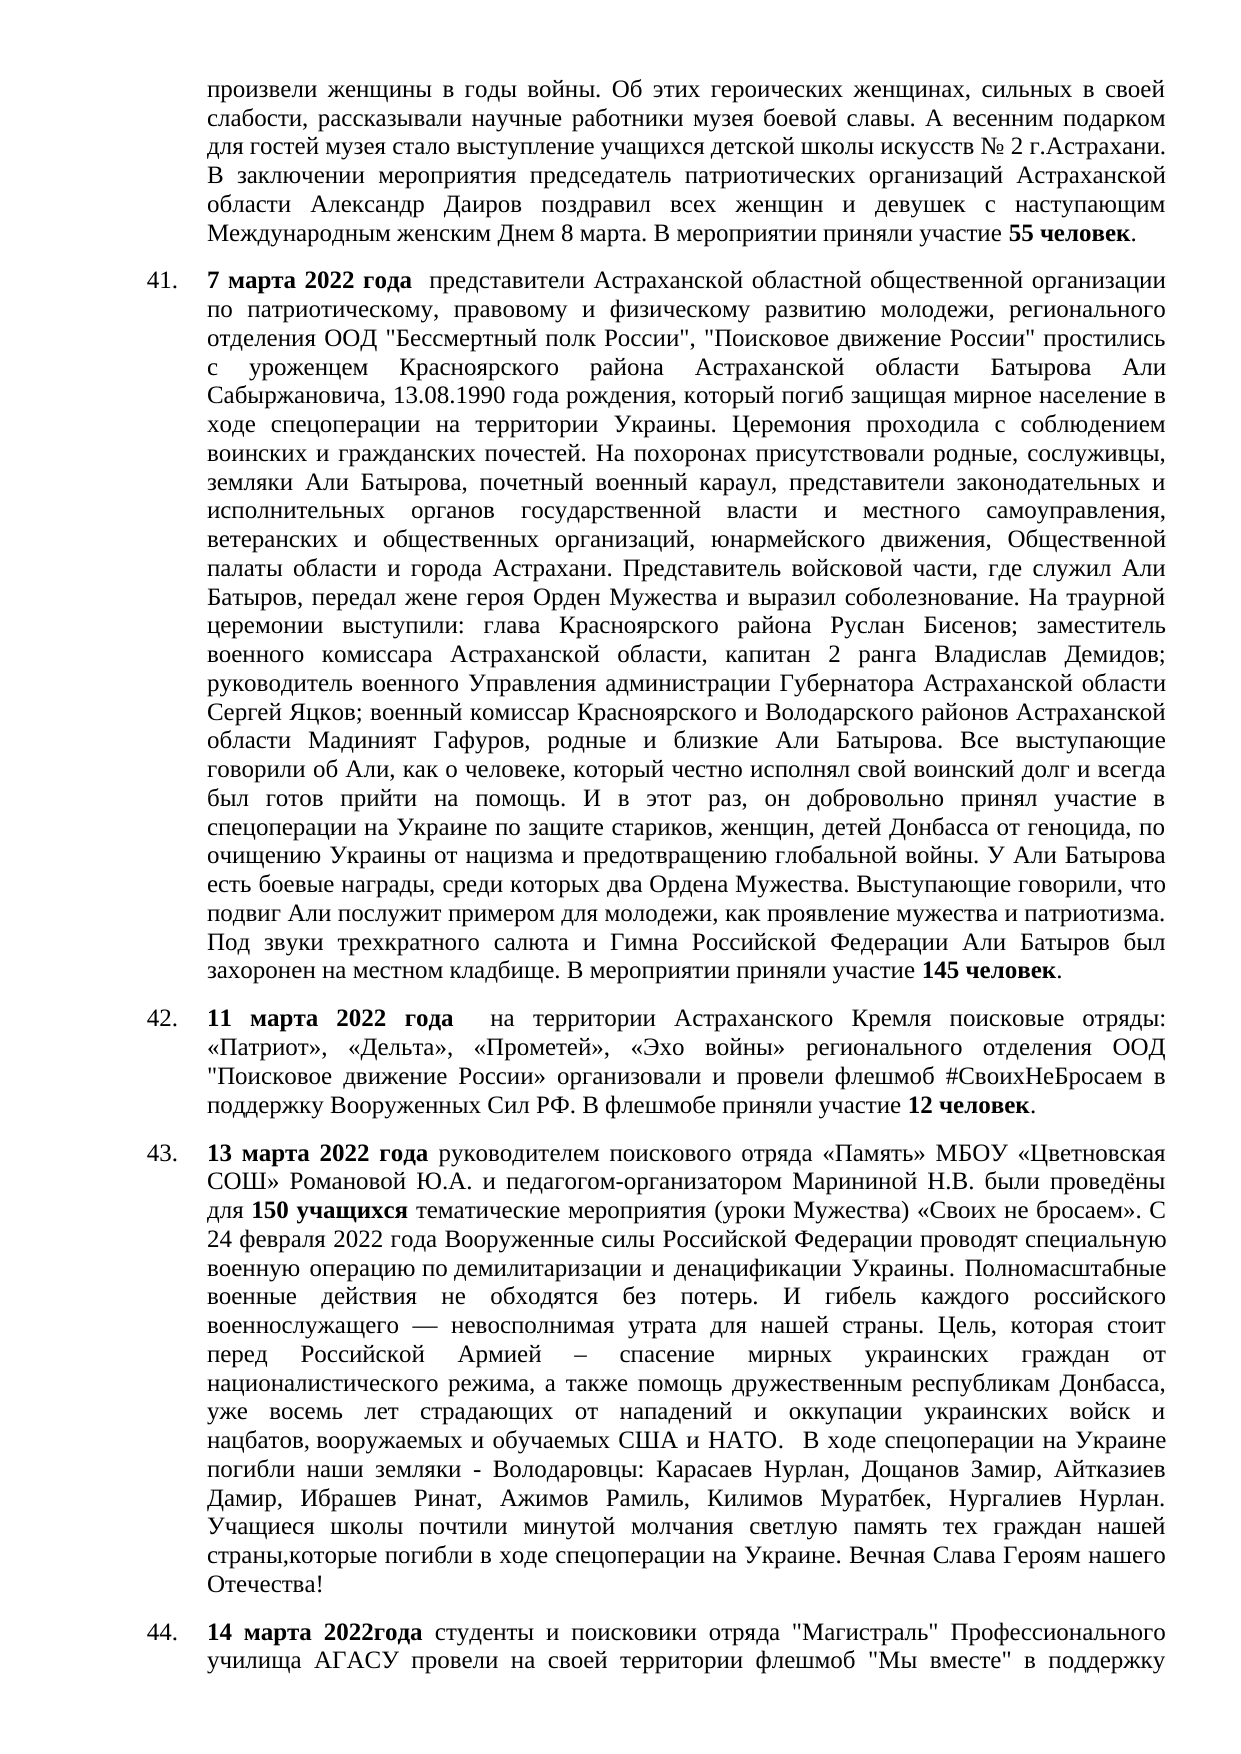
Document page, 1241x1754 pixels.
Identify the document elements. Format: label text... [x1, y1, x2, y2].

list 13 марта 2022 года руководителем поискового отряда «Память» МБОУ «Цветновская СОШ» Романовой Ю.А. и педагогом-организатором Марининой Н.В. были проведёны для 150 учащихся тематические мероприятия (уроки Мужества) «Своих не бросаем». С 24 февраля 2022 года Вооруженные силы Российской Федерации проводят специальную военную операцию по демилитаризации и денацификации Украины. Полномасштабные военные действия не обходятся без потерь. И гибель каждого российского военнослужащего — невосполнимая утрата для нашей страны. Цель, которая стоит перед Российской Армией – спасение мирных украинских граждан от националистического режима, а также помощь дружественным республикам Донбасса, уже восемь лет страдающих от нападений и оккупации украинских войск и нацбатов, вооружаемых и обучаемых США и НАТО. В ходе спецоперации на Украине погибли наши земляки - Володаровцы: Карасаев Нурлан, Дощанов Замир, Айтказиев Дамир, Ибрашев Ринат, Ажимов Рамиль, Килимов Муратбек, Нургалиев Нурлан. Учащиеся школы почтили минутой молчания светлую память тех граждан нашей страны,которые погибли в ходе спецоперации на Украине. Вечная Слава Героям нашего Отечества! [147, 1138, 1167, 1598]
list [147, 74, 1167, 246]
list 11 марта 2022 года на территории Астраханского Кремля поисковые отряды: «Патриот», «Дельта», «Прометей», «Эхо войны» регионального отделения ООД "Поисковое движение России» организовали и провели флешмоб #СвоихНеБросаем в поддержку Вооруженных Сил РФ. В флешмобе приняли участие 12 человек. [147, 1003, 1167, 1118]
list 7 марта 2022 года представители Астраханской областной общественной организации по патриотическому, правовому и физическому развитию молодежи, регионального отделения ООД "Бессмертный полк России", "Поисковое движение России" простились с уроженцем Красноярского района Астраханской области Батырова Али Сабыржановича, 13.08.1990 года рождения, который погиб защищая мирное население в ходе спецоперации на территории Украины. Церемония проходила с соблюдением воинских и гражданских почестей. На похоронах присутствовали родные, сослуживцы, земляки Али Батырова, почетный военный караул, представители законодательных и исполнительных органов государственной власти и местного самоуправления, ветеранских и общественных организаций, юнармейского движения, Общественной палаты области и города Астрахани. Представитель войсковой части, где служил Али Батыров, передал жене героя Орден Мужества и выразил соболезнование. На траурной церемонии выступили: глава Красноярского района Руслан Бисенов; заместитель военного комиссара Астраханской области, капитан 2 ранга Владислав Демидов; руководитель военного Управления администрации Губернатора Астраханской области Сергей Яцков; военный комиссар Красноярского и Володарского районов Астраханской области Мадиният Гафуров, родные и близкие Али Батырова. Все выступающие говорили об Али, как о человеке, который честно исполнял свой воинский долг и всегда был готов прийти на помощь. И в этот раз, он добровольно принял участие в спецоперации на Украине по защите стариков, женщин, детей Донбасса от геноцида, по очищению Украины от нацизма и предотвращению глобальной войны. У Али Батырова есть боевые награды, среди которых два Ордена Мужества. Выступающие говорили, что подвиг Али послужит примером для молодежи, как проявление мужества и патриотизма. Под звуки трехкратного салюта и Гимна Российской Федерации Али Батыров был захоронен на местном кладбище. В мероприятии приняли участие 145 человек. [147, 266, 1167, 984]
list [147, 1617, 1167, 1674]
